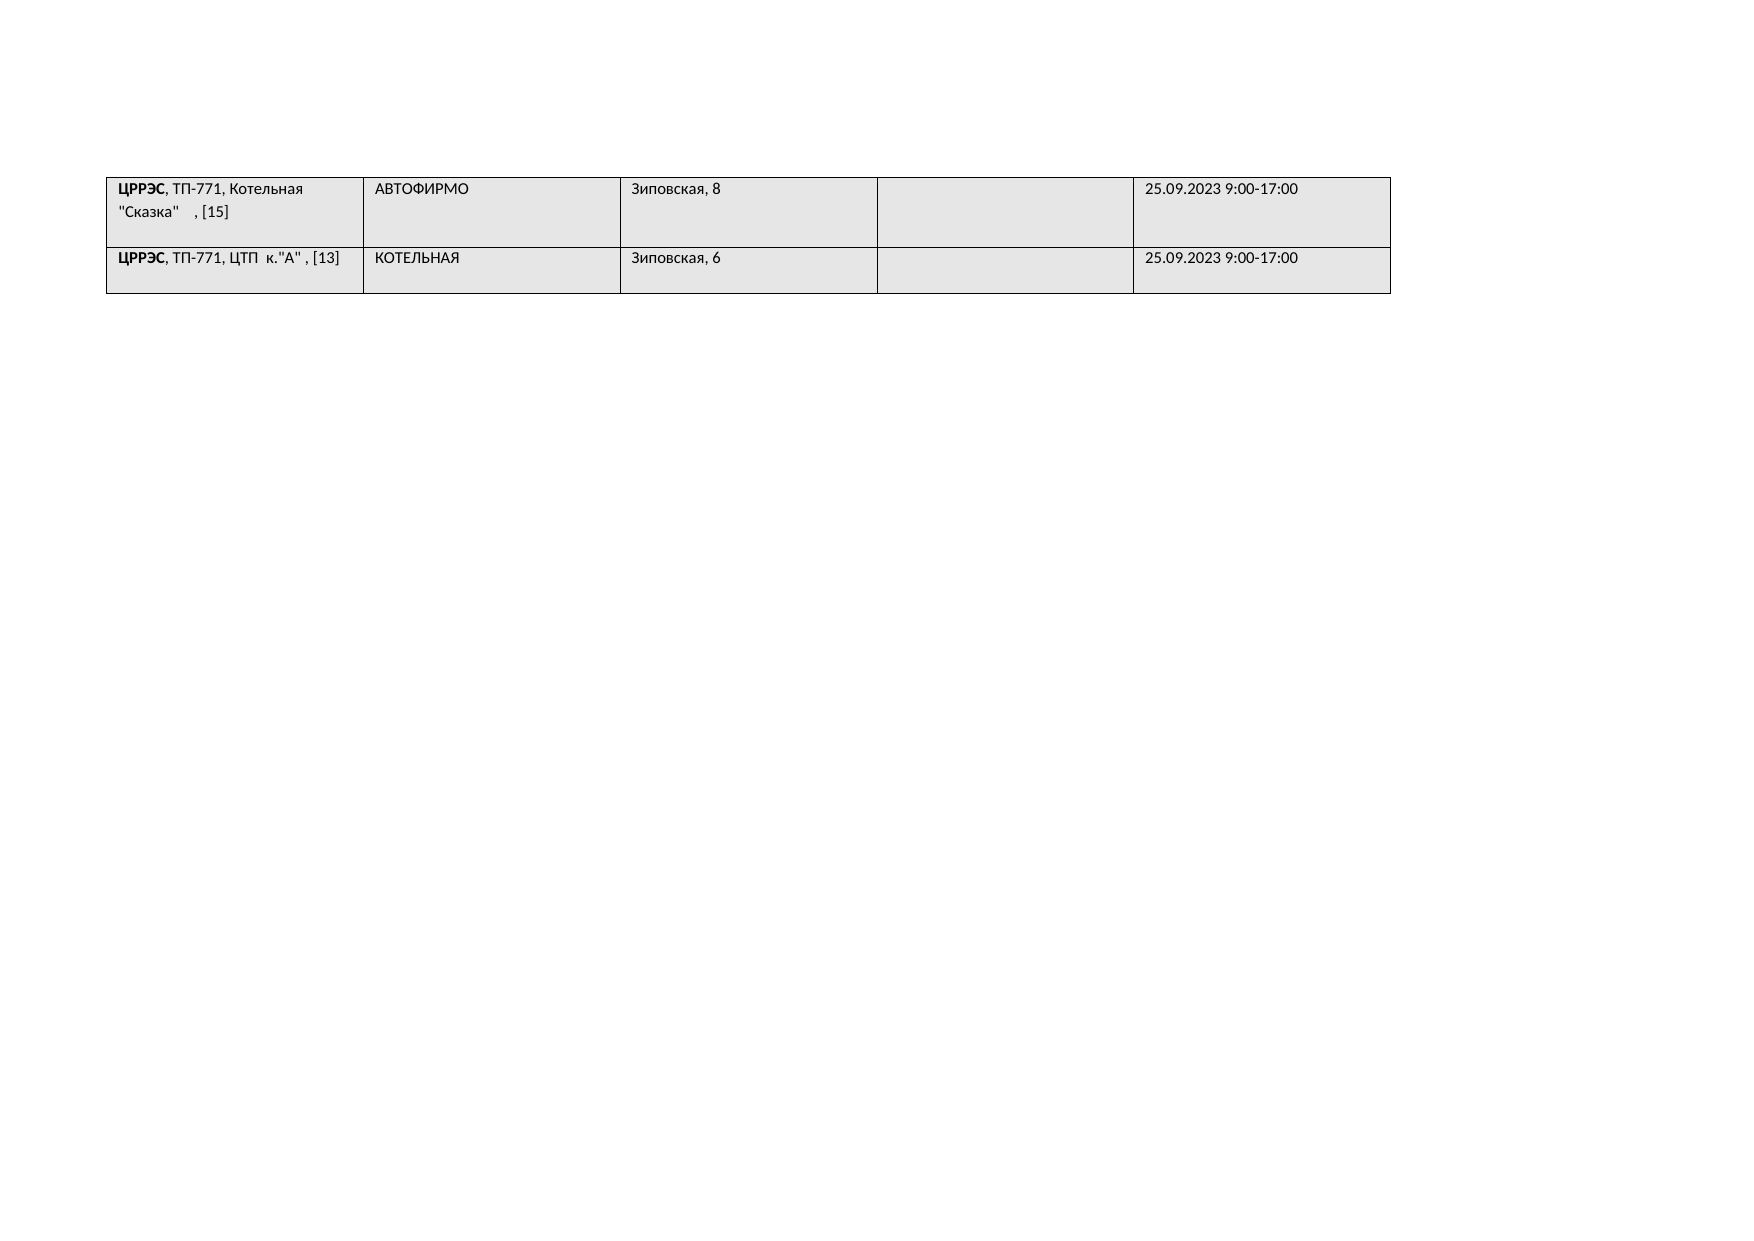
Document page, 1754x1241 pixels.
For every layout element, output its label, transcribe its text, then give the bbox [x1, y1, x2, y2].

table_cell ЦРРЭС, ТП-771, ЦТП к."А" , [13] [107, 248, 363, 293]
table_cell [1134, 178, 1390, 247]
table_cell КОТЕЛЬНАЯ [364, 248, 620, 293]
table_cell 25.09.2023 9:00-17:00 [1134, 248, 1390, 293]
table_cell [878, 178, 1133, 247]
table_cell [107, 178, 363, 247]
table_cell АВТОФИРМО [364, 178, 620, 247]
table_cell Зиповская, 6 [621, 248, 877, 293]
table_cell [878, 248, 1133, 293]
table_cell Зиповская, 8 [621, 178, 877, 247]
